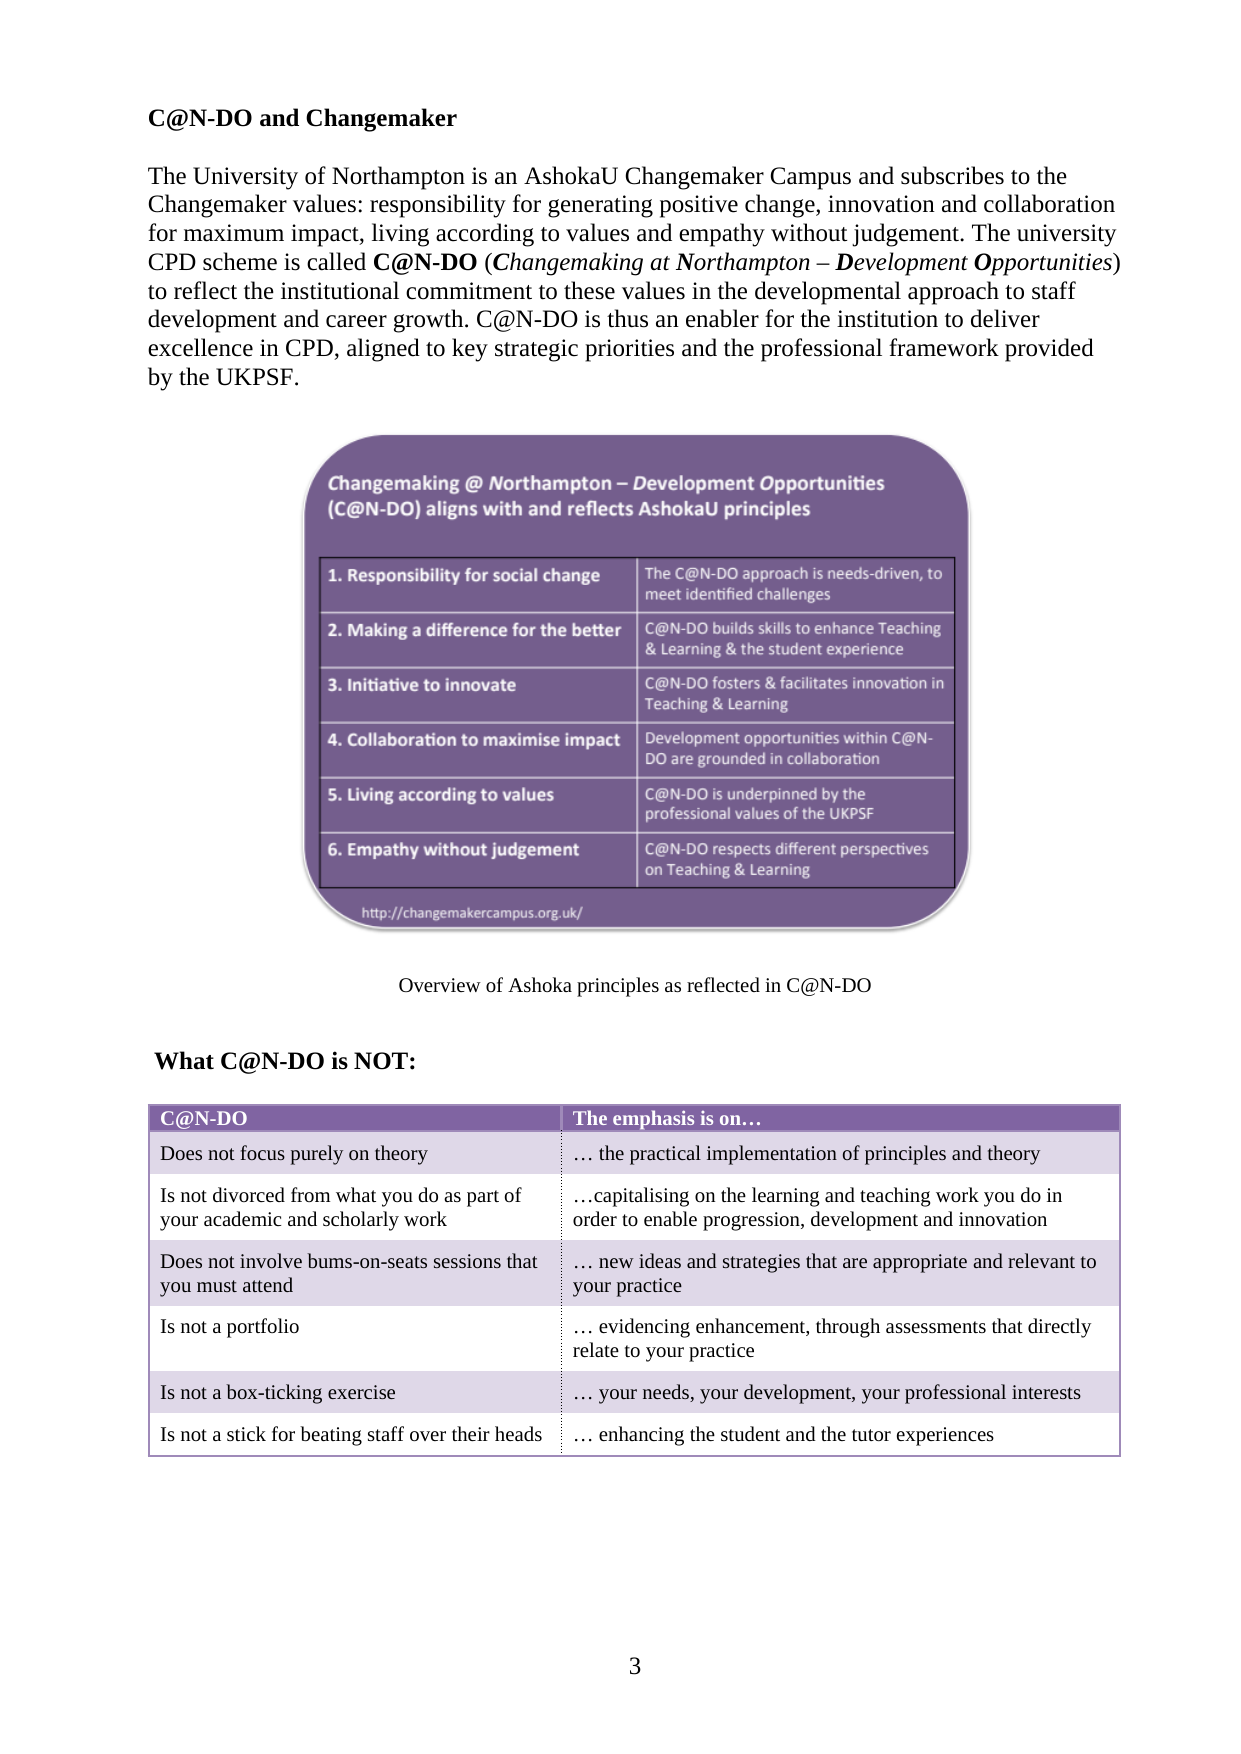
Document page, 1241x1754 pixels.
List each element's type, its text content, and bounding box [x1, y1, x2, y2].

table_cell Is not a portfolio [150, 1306, 561, 1371]
table_cell Is not a box-ticking exercise [150, 1371, 561, 1413]
text What C@N-DO is NOT: [148, 1046, 1122, 1075]
text The University of Northampton is an AshokaU Changemaker Campus and subscribes to the Changemaker values: responsibility for generating positive change, innovation and collaboration for maximum impact, living according to values and empathy without judgement. The university CPD scheme is called C@N-DO (Changemaking at Northampton – Development Opportunities) to reflect the institutional commitment to these values in the developmental approach to staff development and career growth. C@N-DO is thus an enabler for the institution to deliver excellence in CPD, aligned to key strategic priorities and the professional framework provided by the UKPSF. [148, 161, 1122, 391]
table_cell Is not a stick for beating staff over their heads [150, 1413, 561, 1455]
text Overview of Ashoka principles as reflected in C@N-DO [148, 973, 1122, 997]
table_cell Does not focus purely on theory [150, 1132, 561, 1174]
table_cell Is not divorced from what you do as part of your academic and scholarly work [150, 1174, 561, 1240]
table_cell Does not involve bums-on-seats sessions that you must attend [150, 1240, 561, 1306]
table_cell … new ideas and strategies that are appropriate and relevant to your practice [561, 1240, 1119, 1306]
table_cell … evidencing enhancement, through assessments that directly relate to your practice [561, 1306, 1119, 1371]
table_header C@N-DO [150, 1106, 560, 1130]
table_header The emphasis is on… [563, 1106, 1119, 1130]
text C@N-DO and Changemaker [148, 103, 1122, 132]
table_cell … enhancing the student and the tutor experiences [561, 1413, 1119, 1455]
table_cell …capitalising on the learning and teaching work you do in order to enable progression, development and innovation [561, 1174, 1119, 1240]
table_cell … the practical implementation of principles and theory [561, 1132, 1119, 1174]
table_cell … your needs, your development, your professional interests [561, 1371, 1119, 1413]
